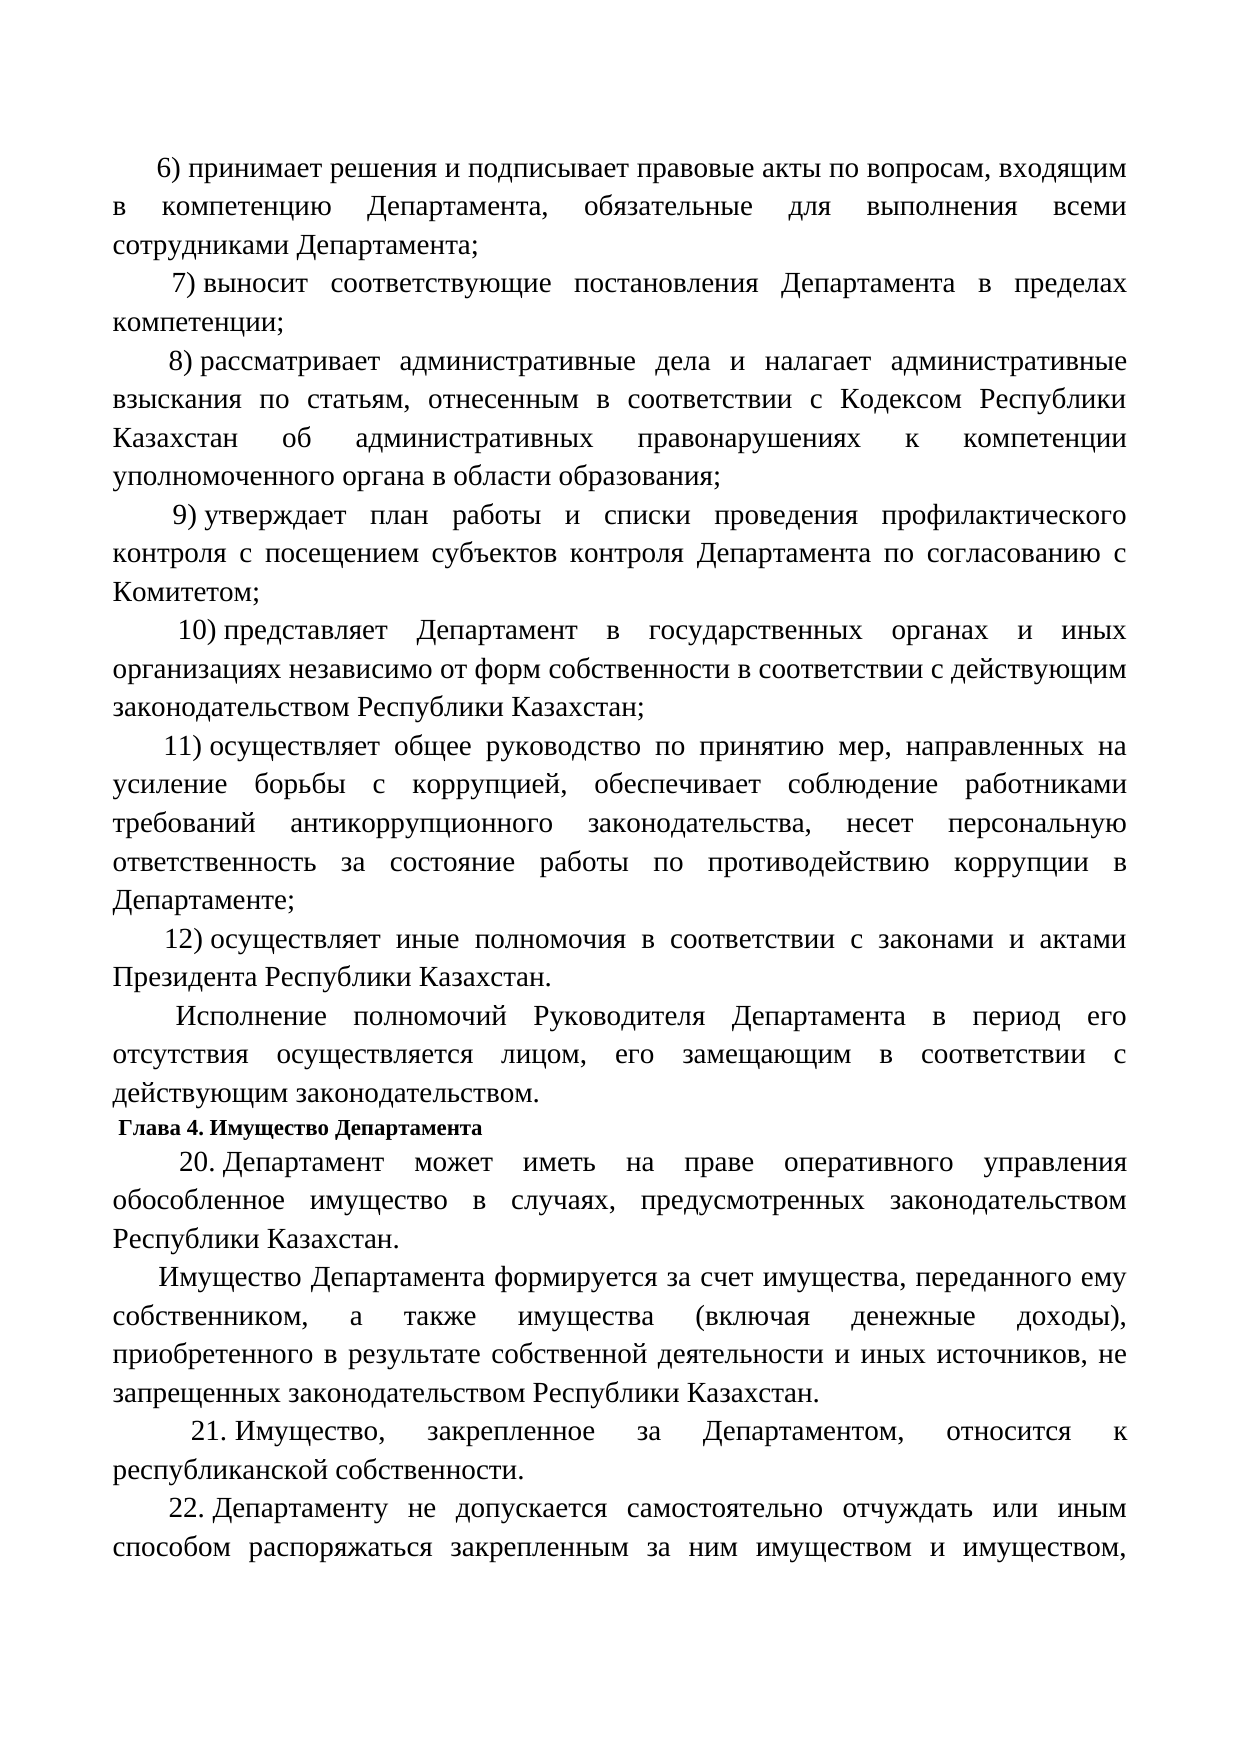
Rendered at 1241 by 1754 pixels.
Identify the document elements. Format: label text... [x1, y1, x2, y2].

text 10) представляет Департамент в государственных органах и иных организациях независимо от форм собственности в соответствии с действующим законодательством Республики Казахстан; [112, 612, 1128, 723]
text 20. Департамент может иметь на праве оперативного управления обособленное имущество в случаях, предусмотренных законодательством Республики Казахстан. [112, 1144, 1128, 1254]
text 21. Имущество, закрепленное за Департаментом, относится к республиканской собственности. [112, 1413, 1128, 1486]
text 11) осуществляет общее руководство по принятию мер, направленных на усиление борьбы с коррупцией, обеспечивает соблюдение работниками требований антикоррупционного законодательства, несет персональную ответственность за состояние работы по противодействию коррупции в Департаменте; [112, 728, 1128, 916]
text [112, 1491, 1128, 1563]
text Имущество Департамента формируется за счет имущества, переданного ему собственником, а также имущества (включая денежные доходы), приобретенного в результате собственной деятельности и иных источников, не запрещенных законодательством Республики Казахстан. [112, 1259, 1128, 1408]
text 6) принимает решения и подписывает правовые акты по вопросам, входящим в компетенцию Департамента, обязательные для выполнения всеми сотрудниками Департамента; [112, 150, 1128, 261]
text 12) осуществляет иные полномочия в соответствии с законами и актами Президента Республики Казахстан. [112, 921, 1128, 993]
text 7) выносит соответствующие постановления Департамента в пределах компетенции; [112, 266, 1128, 338]
text 8) рассматривает административные дела и налагает административные взыскания по статьям, отнесенным в соответствии с Кодексом Республики Казахстан об административных правонарушениях к компетенции уполномоченного органа в области образования; [112, 343, 1128, 492]
text 9) утверждает план работы и списки проведения профилактического контроля с посещением субъектов контроля Департамента по согласованию с Комитетом; [112, 497, 1128, 607]
text Глава 4. Имущество Департамента [112, 1113, 1128, 1140]
text Исполнение полномочий Руководителя Департамента в период его отсутствия осуществляется лицом, его замещающим в соответствии с действующим законодательством. [112, 998, 1128, 1108]
